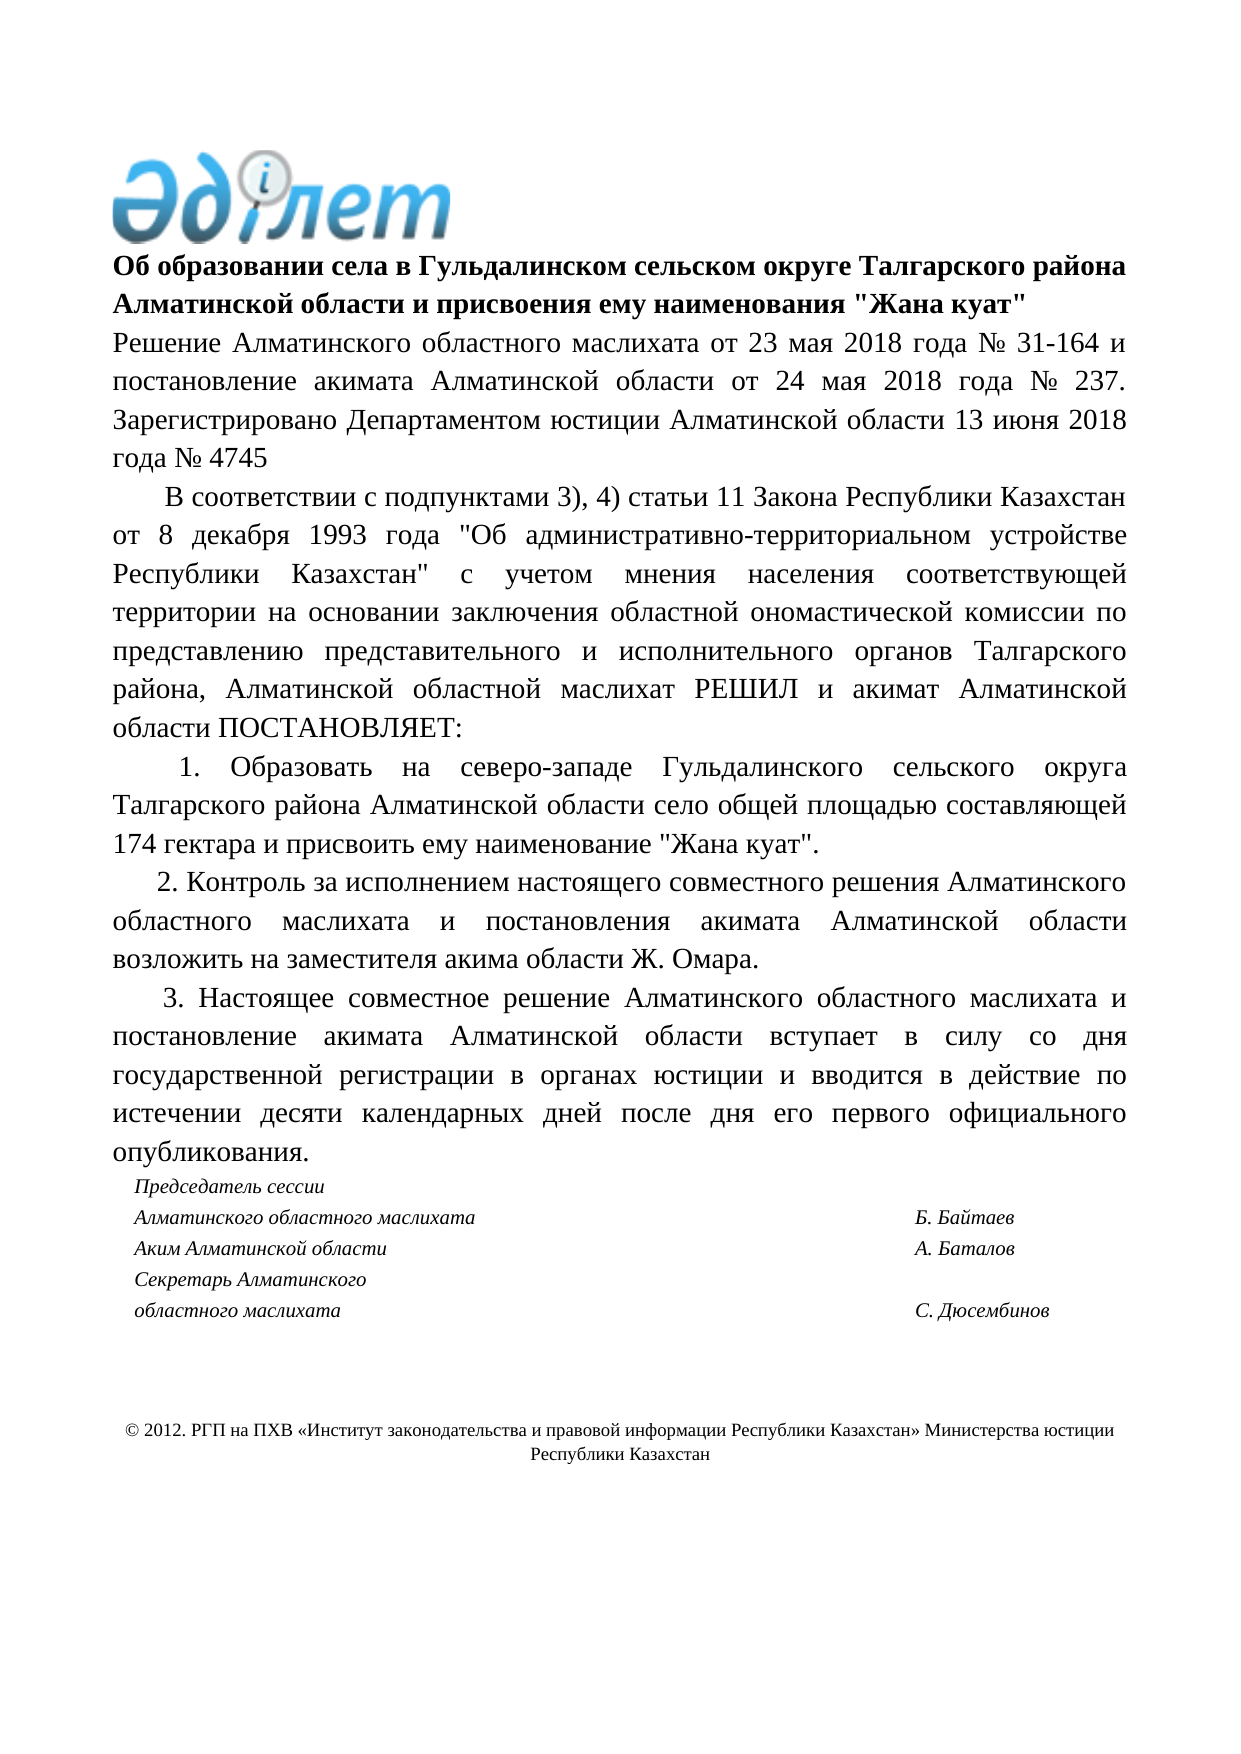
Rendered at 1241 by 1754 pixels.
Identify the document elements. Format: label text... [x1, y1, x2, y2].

text 3. Настоящее совместное решение Алматинского областного маслихата и постановление акимата Алматинской области вступает в силу со дня государственной регистрации в органах юстиции и вводится в действие по истечении десяти календарных дней после дня его первого официального опубликования. [112, 980, 1128, 1168]
table_cell Секретарь Алматинского [101, 1266, 1240, 1297]
text В соответствии с подпунктами 3), 4) статьи 11 Закона Республики Казахстан от 8 декабря 1993 года "Об административно-территориальном устройстве Республики Казахстан" с учетом мнения населения соответствующей территории на основании заключения областной ономастической комиссии по представлению представительного и исполнительного органов Талгарского района, Алматинской областной маслихат РЕШИЛ и акимат Алматинской области ПОСТАНОВЛЯЕТ: [112, 479, 1128, 744]
table_cell Алматинского областного маслихата [101, 1204, 913, 1235]
text © 2012. РГП на ПХВ «Институт законодательства и правовой информации Республики Казахстан» Министерства юстиции Республики Казахстан [112, 1418, 1128, 1465]
table_cell С. Дюсембинов [913, 1297, 1240, 1328]
text Решение Алматинского областного маслихата от 23 мая 2018 года № 31-164 и постановление акимата Алматинской области от 24 мая 2018 года № 237. Зарегистрировано Департаментом юстиции Алматинской области 13 июня 2018 года № 4745 [112, 325, 1128, 474]
table_cell областного маслихата [101, 1297, 913, 1328]
table_cell Б. Байтаев [913, 1204, 1240, 1235]
table_cell А. Баталов [913, 1235, 1240, 1266]
table_cell Аким Алматинской области [101, 1235, 913, 1266]
text Об образовании села в Гульдалинском сельском округе Талгарского района Алматинской области и присвоения ему наименования "Жана куат" [112, 248, 1128, 320]
table_header Председатель сессии [101, 1173, 1240, 1204]
text 2. Контроль за исполнением настоящего совместного решения Алматинского областного маслихата и постановления акимата Алматинской области возложить на заместителя акима области Ж. Омара. [112, 864, 1128, 975]
picture [112, 150, 451, 244]
text 1. Образовать на северо-западе Гульдалинского сельского округа Талгарского района Алматинской области село общей площадью составляющей 174 гектара и присвоить ему наименование "Жана куат". [112, 749, 1128, 859]
